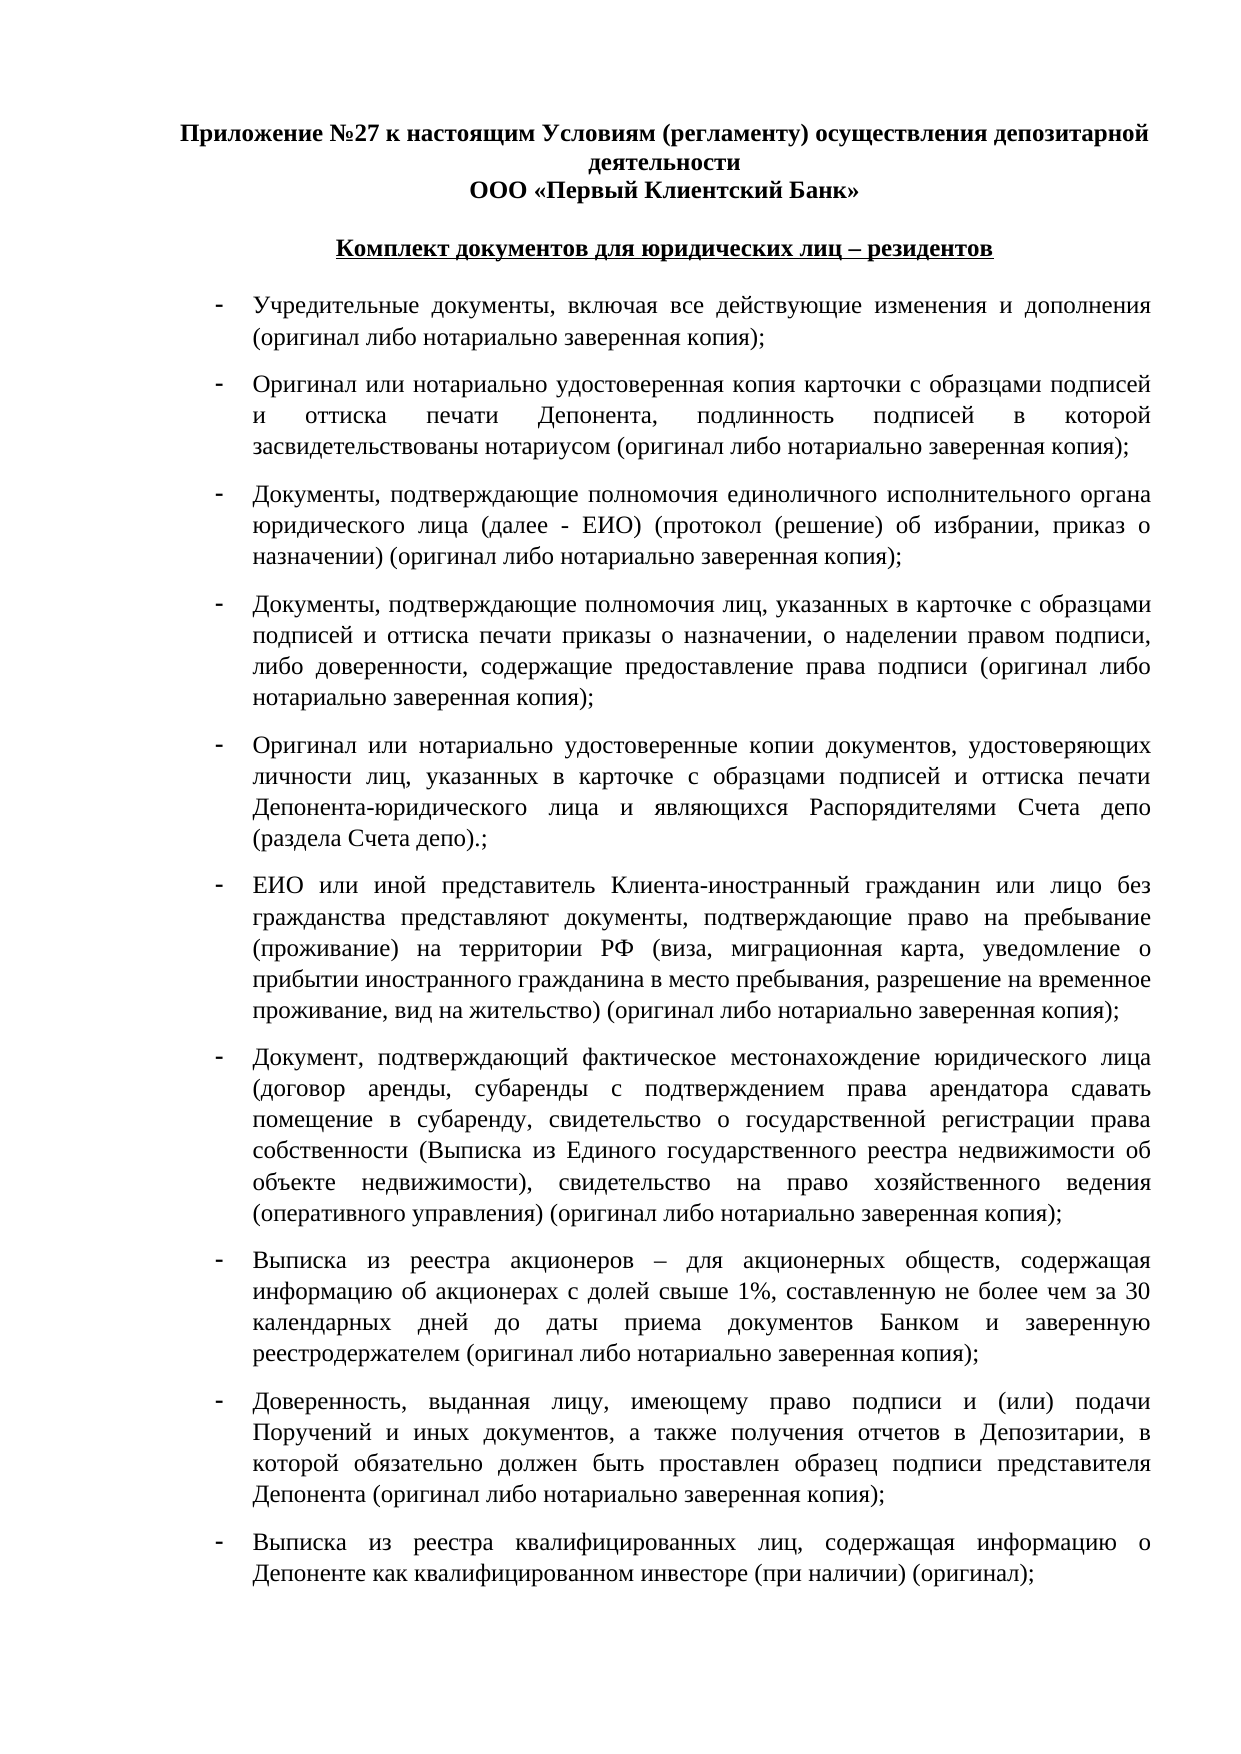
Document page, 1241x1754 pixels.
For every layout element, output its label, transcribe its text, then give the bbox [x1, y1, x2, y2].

list Оригинал или нотариально удостоверенная копия карточки с образцами подписей и оттиска печати Депонента, подлинность подписей в которой засвидетельствованы нотариусом (оригинал либо нотариально заверенная копия); [215, 369, 1152, 460]
text Комплект документов для юридических лиц – резидентов [177, 233, 1152, 262]
list Документы, подтверждающие полномочия лиц, указанных в карточке с образцами подписей и оттиска печати приказы о назначении, о наделении правом подписи, либо доверенности, содержащие предоставление права подписи (оригинал либо нотариально заверенная копия); [215, 589, 1152, 711]
text ООО «Первый Клиентский Банк» [177, 176, 1152, 204]
list Документ, подтверждающий фактическое местонахождение юридического лица (договор аренды, субаренды с подтверждением права арендатора сдавать помещение в субаренду, свидетельство о государственной регистрации права собственности (Выписка из Единого государственного реестра недвижимости об объекте недвижимости), свидетельство на право хозяйственного ведения (оперативного управления) (оригинал либо нотариально заверенная копия); [215, 1042, 1152, 1226]
list Выписка из реестра квалифицированных лиц, содержащая информацию о Депоненте как квалифицированном инвесторе (при наличии) (оригинал); [215, 1527, 1152, 1587]
list Документы, подтверждающие полномочия единоличного исполнительного органа юридического лица (далее - ЕИО) (протокол (решение) об избрании, приказ о назначении) (оригинал либо нотариально заверенная копия); [215, 479, 1152, 570]
list Учредительные документы, включая все действующие изменения и дополнения (оригинал либо нотариально заверенная копия); [215, 291, 1152, 350]
text Приложение №27 к настоящим Условиям (регламенту) осуществления депозитарной деятельности [177, 118, 1152, 176]
list ЕИО или иной представитель Клиента-иностранный гражданин или лицо без гражданства представляют документы, подтверждающие право на пребывание (проживание) на территории РФ (виза, миграционная карта, уведомление о прибытии иностранного гражданина в место пребывания, разрешение на временное проживание, вид на жительство) (оригинал либо нотариально заверенная копия); [215, 871, 1152, 1023]
list Выписка из реестра акционеров – для акционерных обществ, содержащая информацию об акционерах с долей свыше 1%, составленную не более чем за 30 календарных дней до даты приема документов Банком и заверенную реестродержателем (оригинал либо нотариально заверенная копия); [215, 1245, 1152, 1367]
list Доверенность, выданная лицу, имеющему право подписи и (или) подачи Поручений и иных документов, а также получения отчетов в Депозитарии, в которой обязательно должен быть проставлен образец подписи представителя Депонента (оригинал либо нотариально заверенная копия); [215, 1386, 1152, 1508]
list Оригинал или нотариально удостоверенные копии документов, удостоверяющих личности лиц, указанных в карточке с образцами подписей и оттиска печати Депонента-юридического лица и являющихся Распорядителями Счета депо (раздела Счета депо).; [215, 730, 1152, 852]
